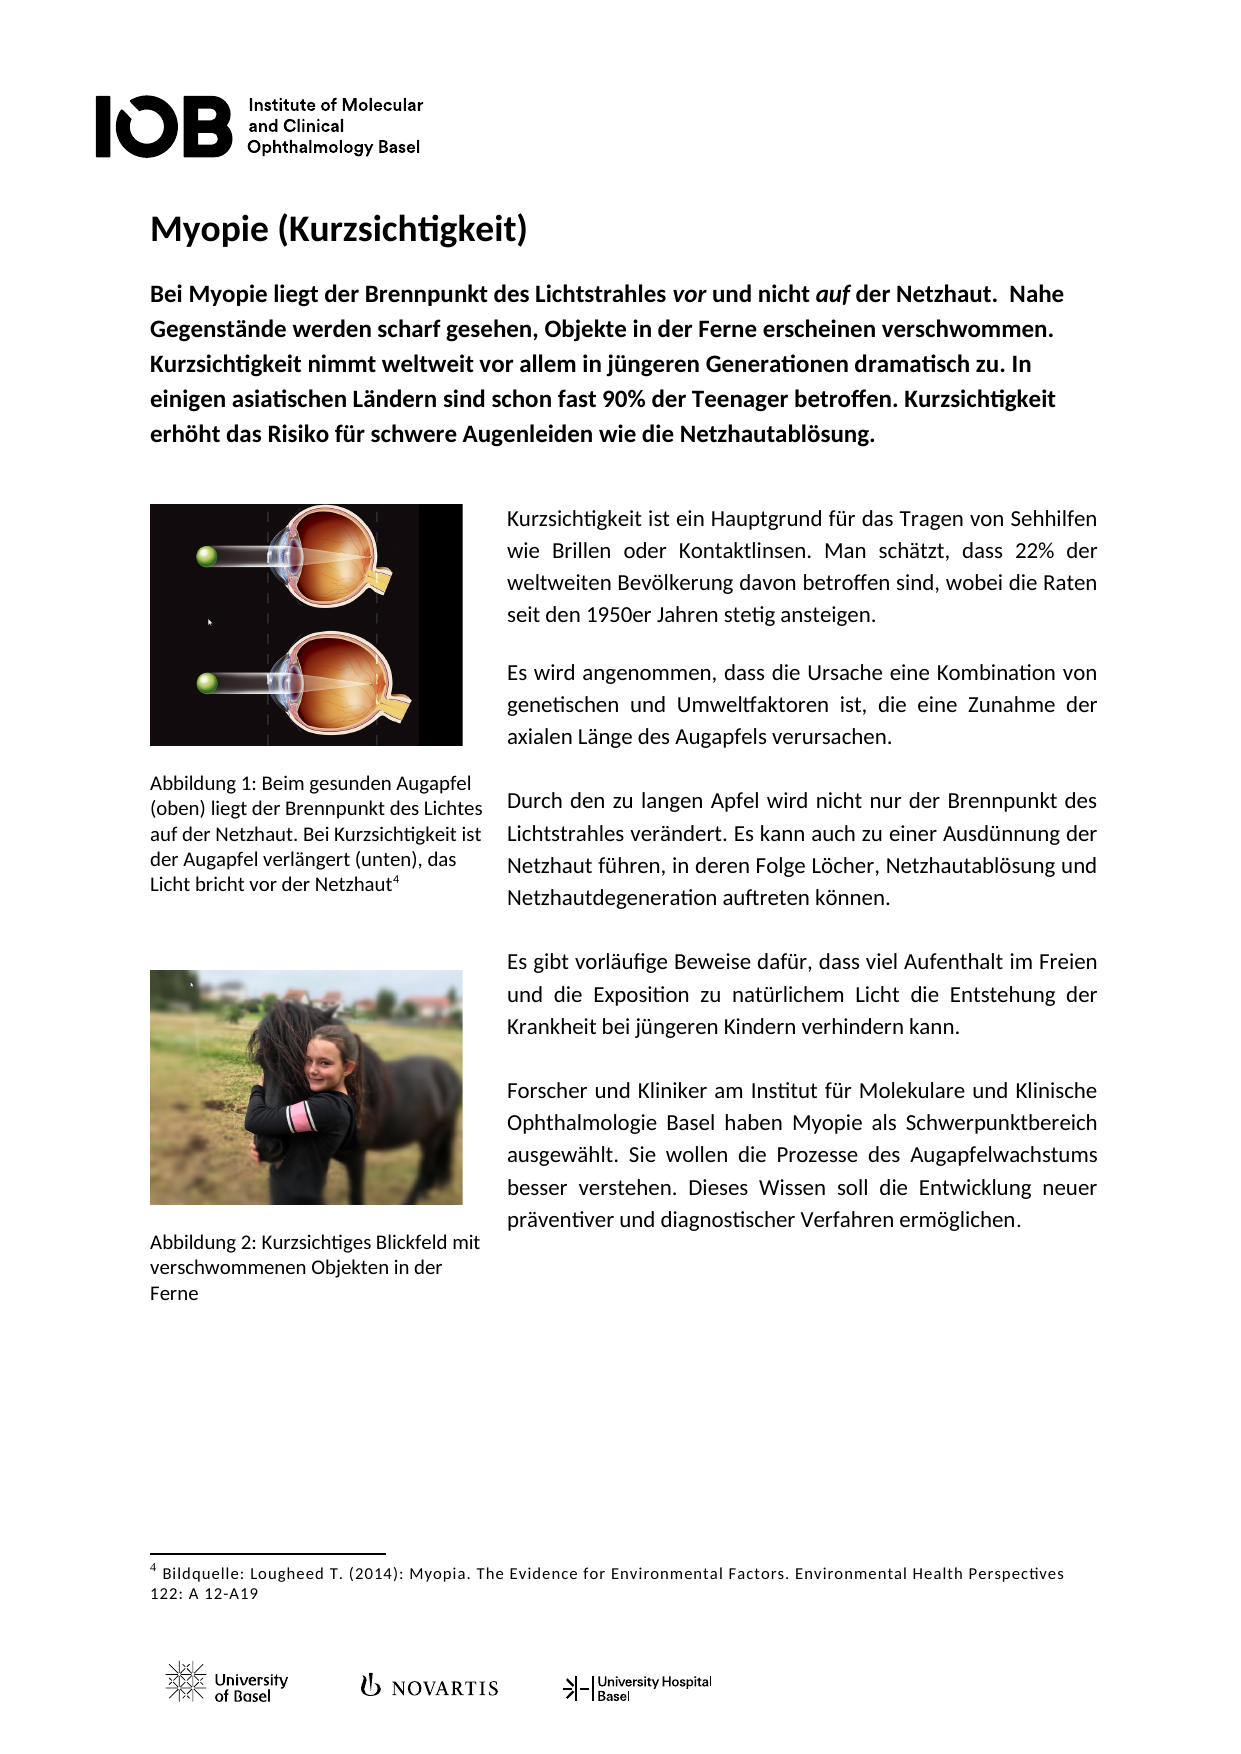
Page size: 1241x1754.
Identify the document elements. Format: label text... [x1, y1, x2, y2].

table_header Abbildung 1: Beim gesunden Augapfel (oben) liegt der Brennpunkt des Lichtes auf der Netzhaut. Bei Kurzsichtigkeit ist der Augapfel verlängert (unten), das Licht bricht vor der Netzhaut Abbildung 2: Kurzsichtiges Blickfeld mit verschwommenen Objekten in der Ferne [139, 504, 496, 1326]
text Myopie (Kurzsichtigkeit) [150, 205, 1090, 251]
picture [150, 970, 463, 1205]
table_header Kurzsichtigkeit ist ein Hauptgrund für das Tragen von Sehhilfen wie Brillen oder Kontaktlinsen. Man schätzt, dass 22% der weltweiten Bevölkerung davon betroffen sind, wobei die Raten seit den 1950er Jahren stetig ansteigen. Es wird angenommen, dass die Ursache eine Kombination von genetischen und Umweltfaktoren ist, die eine Zunahme der axialen Länge des Augapfels verursachen. Durch den zu langen Apfel wird nicht nur der Brennpunkt des Lichtstrahles verändert. Es kann auch zu einer Ausdünnung der Netzhaut führen, in deren Folge Löcher, Netzhautablösung und Netzhautdegeneration auftreten können. Es gibt vorläufige Beweise dafür, dass viel Aufenthalt im Freien und die Exposition zu natürlichem Licht die Entstehung der Krankheit bei jüngeren Kindern verhindern kann. Forscher und Kliniker am Institut für Molekulare und Klinische Ophthalmologie Basel haben Myopie als Schwerpunktbereich ausgewählt. Sie wollen die Prozesse des Augapfelwachstums besser verstehen. Dieses Wissen soll die Entwicklung neuer präventiver und diagnostischer Verfahren ermöglichen. [496, 504, 1110, 1326]
picture [150, 504, 463, 746]
text Bei Myopie liegt der Brennpunkt des Lichtstrahles vor und nicht auf der Netzhaut. Nahe Gegenstände werden scharf gesehen, Objekte in der Ferne erscheinen verschwommen. Kurzsichtigkeit nimmt weltweit vor allem in jüngeren Generationen dramatisch zu. In einigen asiatischen Ländern sind schon fast 90% der Teenager betroffen. Kurzsichtigkeit erhöht das Risiko für schwere Augenleiden wie die Netzhautablösung. [150, 279, 1090, 479]
